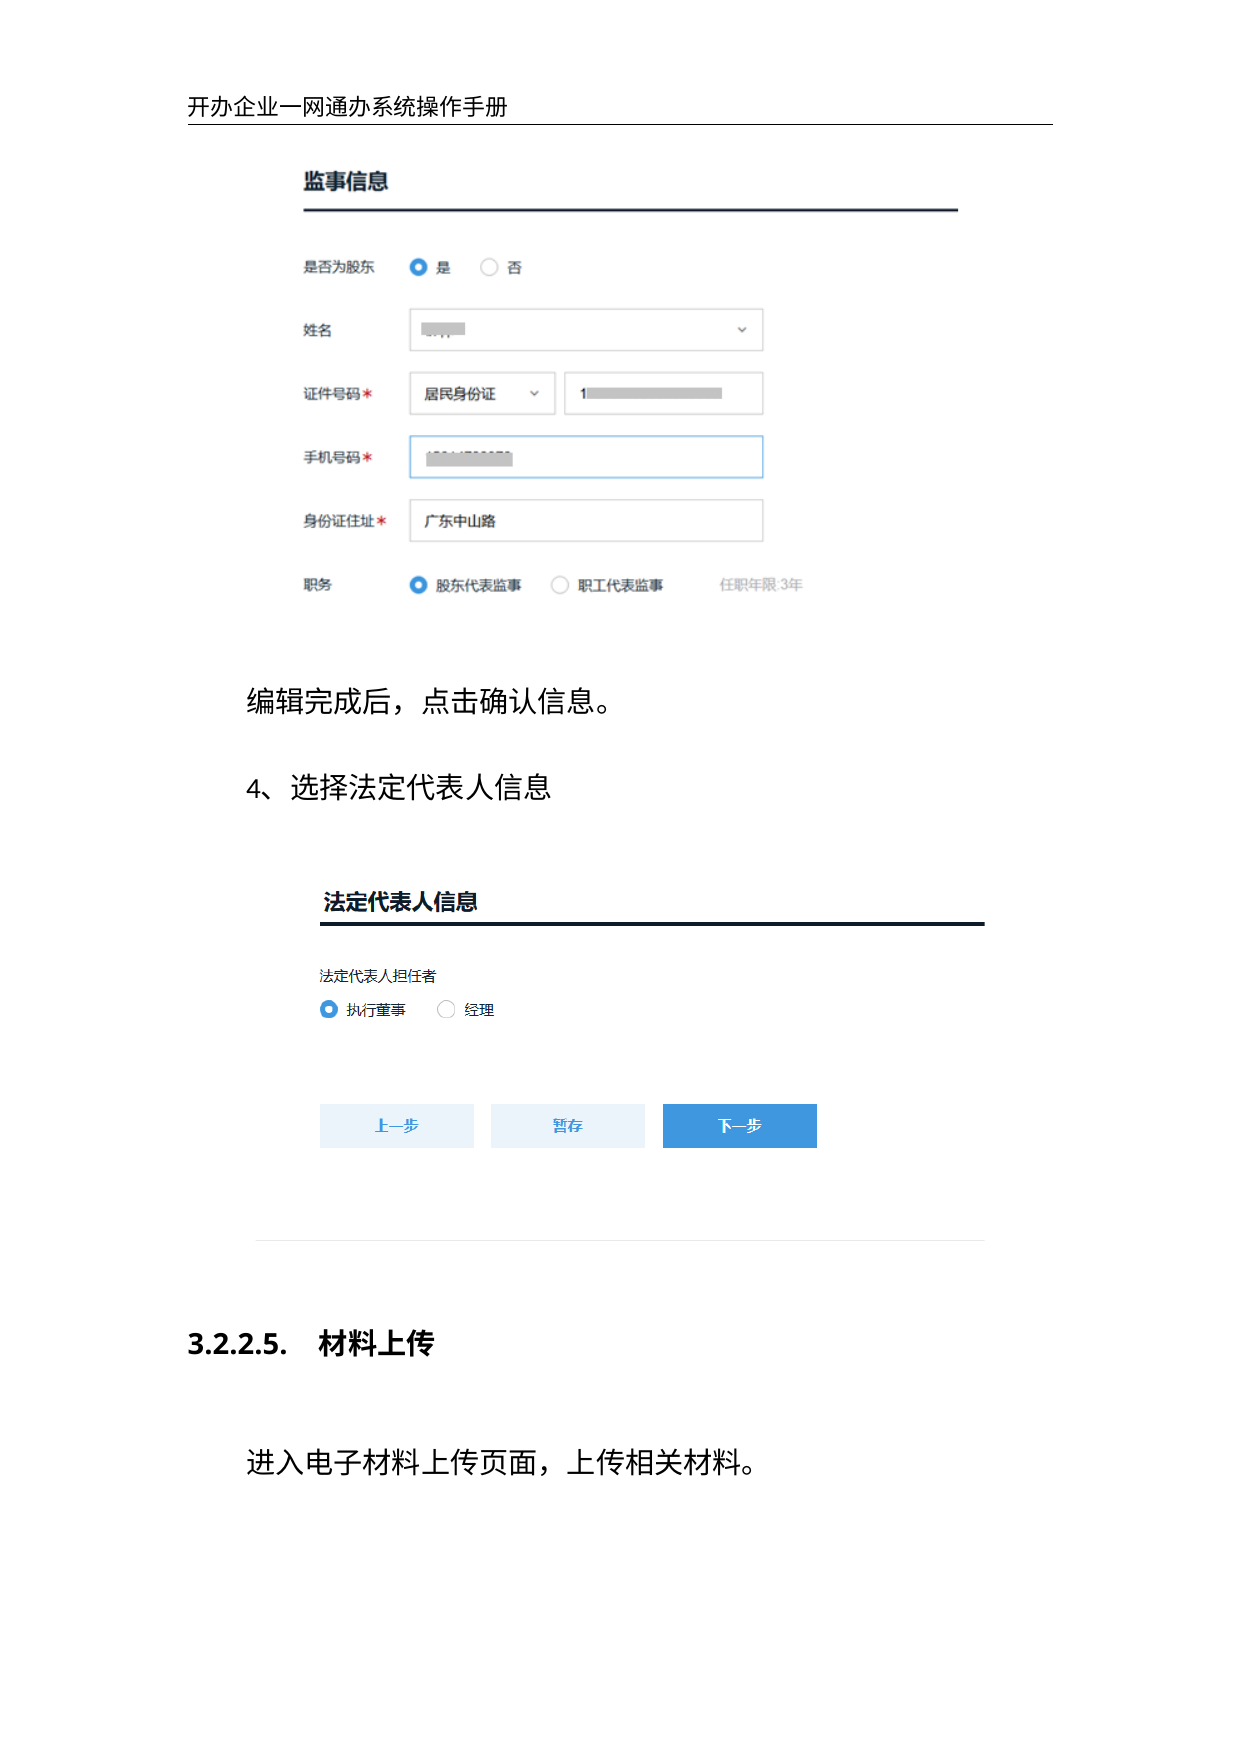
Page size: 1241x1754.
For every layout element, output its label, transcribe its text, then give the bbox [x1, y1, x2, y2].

text 4、选择法定代表人信息 [187, 753, 1053, 818]
text 进入电子材料上传页面，上传相关材料。 [187, 1428, 1053, 1493]
subtitle 材料上传 [187, 1309, 1053, 1374]
text 编辑完成后，点击确认信息。 [187, 667, 1053, 732]
picture [255, 839, 985, 1241]
picture [282, 162, 959, 622]
